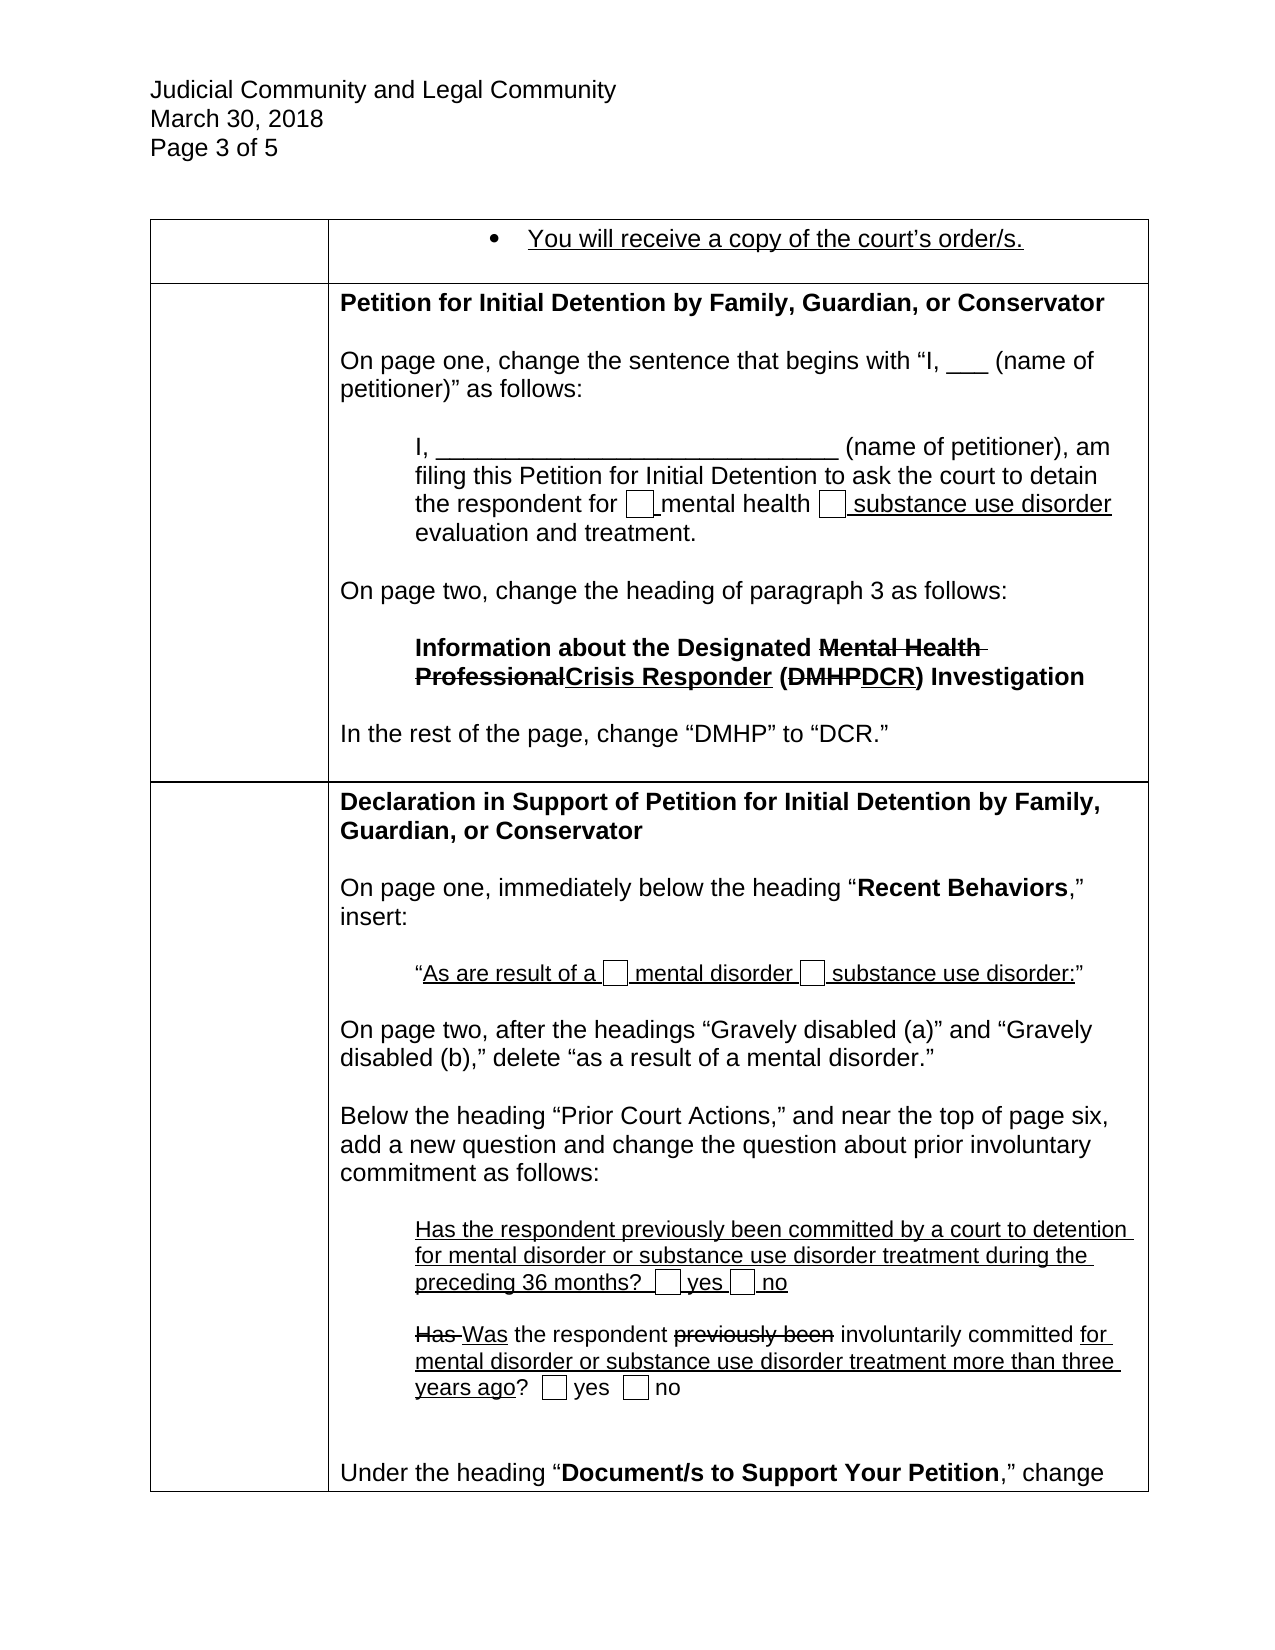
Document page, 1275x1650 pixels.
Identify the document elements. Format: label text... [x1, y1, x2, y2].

table_cell [151, 220, 328, 283]
table_cell [151, 783, 328, 1491]
table_cell Petition for Initial Detention by Family, Guardian, or Conservator On page one, change the sentence that begins with “I, ___ (name of petitioner)” as follows: I, _____________________________ (name of petitioner), am filing this Petition for Initial Detention to ask the court to detain the respondent for mental health substance use disorder evaluation and treatment. On page two, change the heading of paragraph 3 as follows: Information about the Designated Mental Health ProfessionalCrisis Responder (DMHPDCR) Investigation In the rest of the page, change “DMHP” to “DCR.” [329, 284, 1148, 781]
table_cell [329, 783, 1148, 1491]
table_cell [329, 220, 1148, 283]
table_cell [151, 284, 328, 781]
